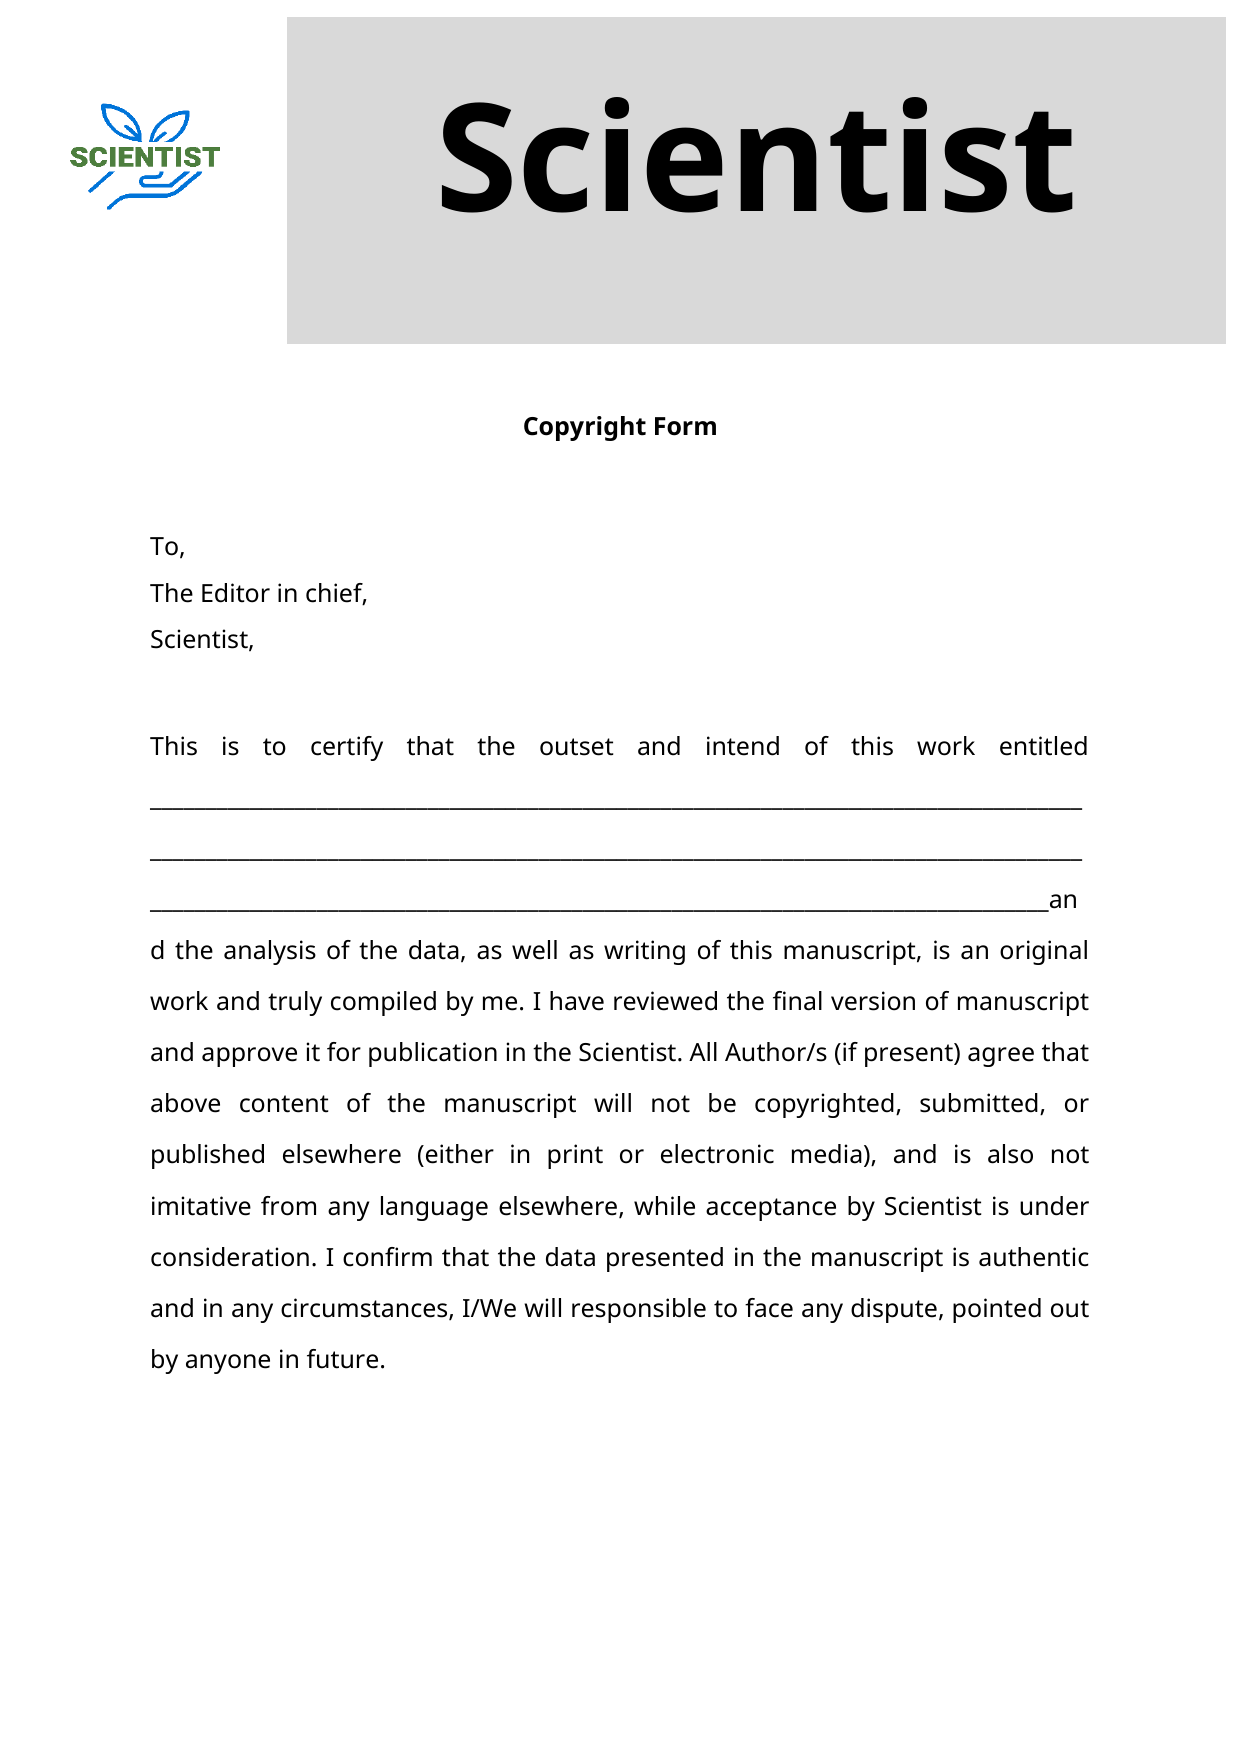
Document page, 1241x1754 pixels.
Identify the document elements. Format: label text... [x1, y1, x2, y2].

table_header Scientist [287, 17, 1226, 344]
text Scientist, [150, 622, 1090, 656]
table_header [15, 17, 287, 344]
text To, [150, 529, 1090, 563]
text Copyright Form [150, 409, 1090, 443]
text The Editor in chief, [150, 576, 1090, 610]
picture [20, 72, 270, 242]
text This is to certify that the outset and intend of this work entitled _________________________________________________________________________________________________________________________________________________________________________________________________________________________________________________________and the analysis of the data, as well as writing of this manuscript, is an original work and truly compiled by me. I have reviewed the final version of manuscript and approve it for publication in the Scientist. All Author/s (if present) agree that above content of the manuscript will not be copyrighted, submitted, or published elsewhere (either in print or electronic media), and is also not imitative from any language elsewhere, while acceptance by Scientist is under consideration. I confirm that the data presented in the manuscript is authentic and in any circumstances, I/We will responsible to face any dispute, pointed out by anyone in future. [150, 729, 1090, 1375]
